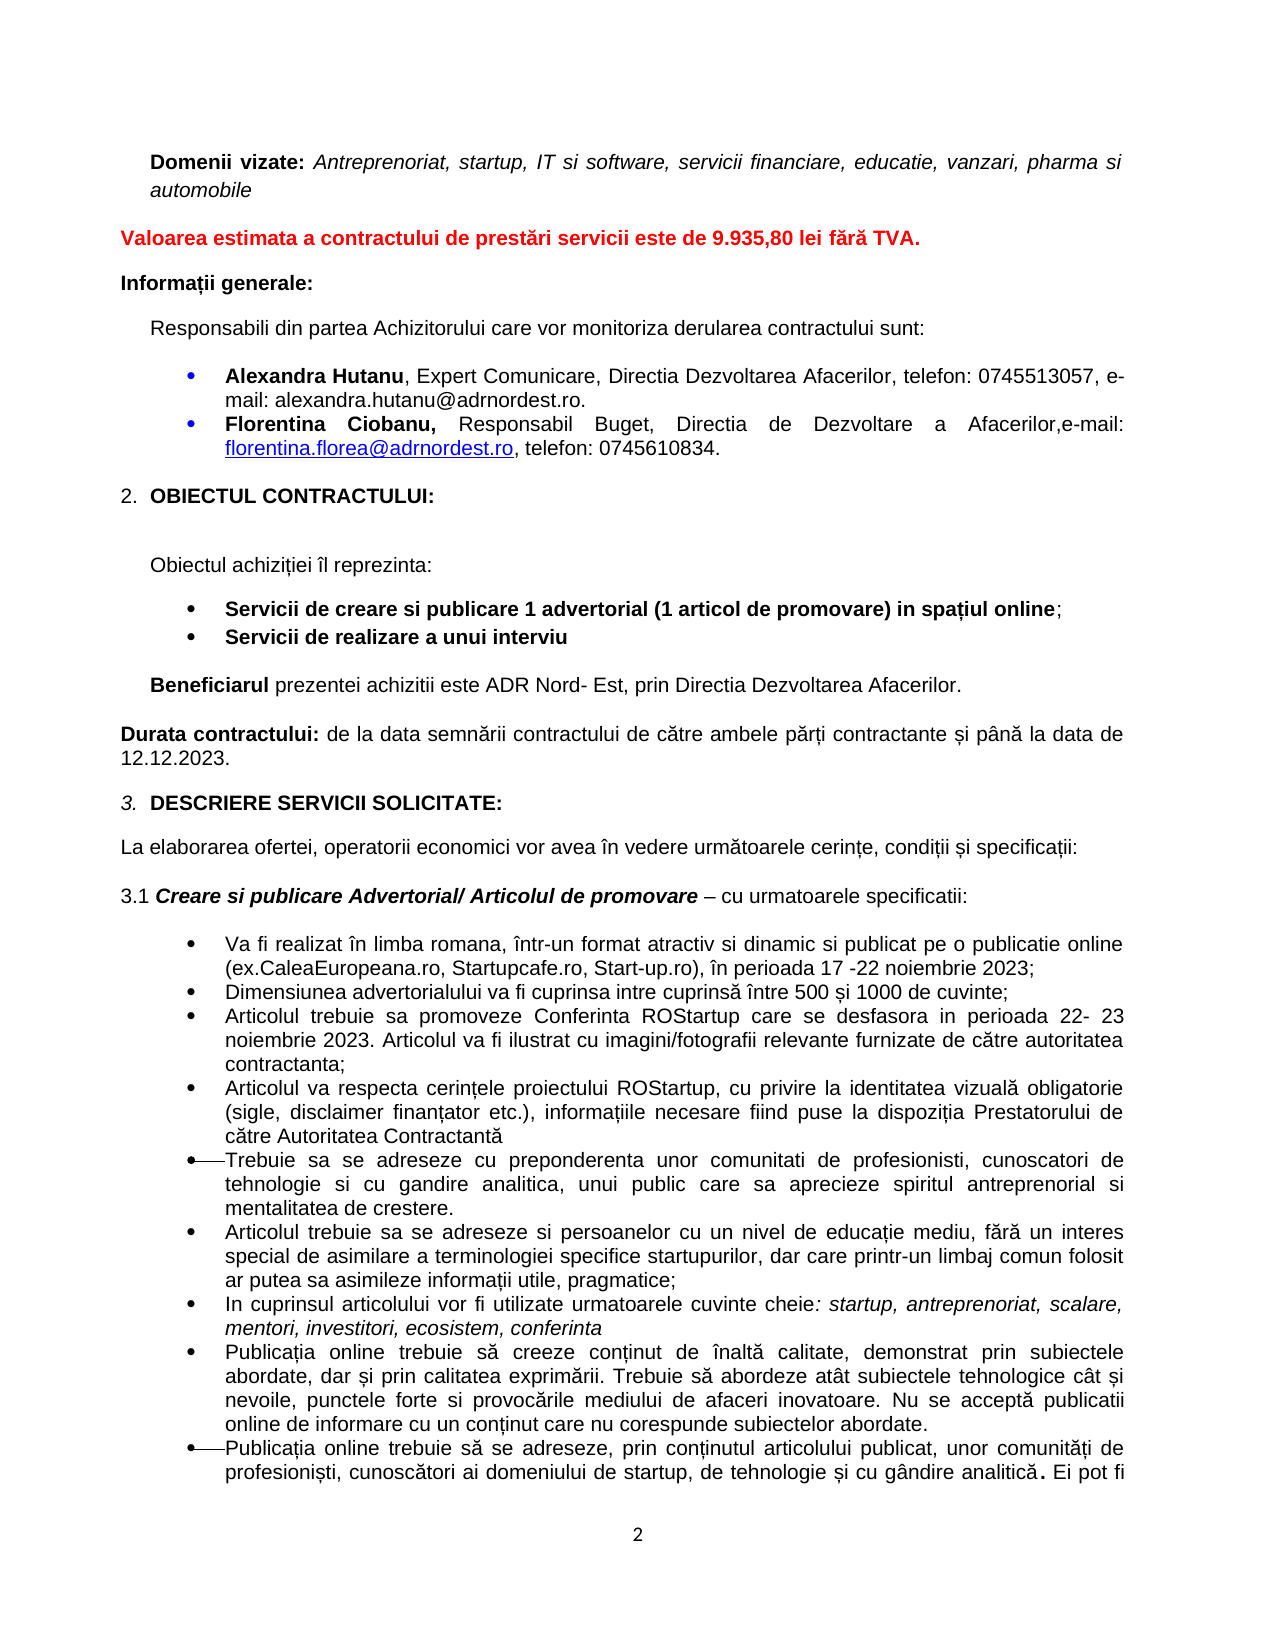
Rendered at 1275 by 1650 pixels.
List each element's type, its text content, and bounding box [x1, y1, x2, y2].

text Informații generale: [120, 271, 1125, 294]
list Articolul trebuie sa se adreseze si persoanelor cu un nivel de educație mediu, fără un interes special de asimilare a terminologiei specifice startupurilor, dar care printr-un limbaj comun folosit ar putea sa asimileze informații utile, pragmatice; [187, 1220, 1125, 1292]
list Va fi realizat în limba romana, într-un format atractiv si dinamic si publicat pe o publicatie online (ex.CaleaEuropeana.ro, Startupcafe.ro, Start-up.ro), în perioada 17 -22 noiembrie 2023; [187, 932, 1125, 980]
text Valoarea estimata a contractului de prestări servicii este de 9.935,80 lei fără TVA. [120, 226, 1125, 250]
list Florentina Ciobanu, Responsabil Buget, Directia de Dezvoltare a Afacerilor,e-mail: florentina.florea@adrnordest.ro, telefon: 0745610834. [187, 412, 1125, 460]
list OBIECTUL CONTRACTULUI: [120, 484, 1125, 508]
list Publicația online trebuie să creeze conținut de înaltă calitate, demonstrat prin subiectele abordate, dar și prin calitatea exprimării. Trebuie să abordeze atât subiectele tehnologice cât și nevoile, punctele forte si provocările mediului de afaceri inovatoare. Nu se acceptă publicatii online de informare cu un conținut care nu corespunde subiectelor abordate. [187, 1340, 1125, 1436]
list Servicii de realizare a unui interviu [187, 625, 1125, 649]
list Articolul trebuie sa promoveze Conferinta ROStartup care se desfasora in perioada 22- 23 noiembrie 2023. Articolul va fi ilustrat cu imagini/fotografii relevante furnizate de către autoritatea contractanta; [187, 1004, 1125, 1076]
list Articolul va respecta cerințele proiectului ROStartup, cu privire la identitatea vizuală obligatorie (sigle, disclaimer finanțator etc.), informațiile necesare fiind puse la dispoziția Prestatorului de către Autoritatea Contractantă [187, 1076, 1125, 1148]
text Beneficiarul prezentei achizitii este ADR Nord- Est, prin Directia Dezvoltarea Afacerilor. [150, 673, 1125, 697]
text La elaborarea ofertei, operatorii economici vor avea în vedere următoarele cerințe, condiții și specificații: [120, 835, 1125, 859]
text Durata contractului: de la data semnării contractului de către ambele părți contractante și până la data de 12.12.2023. [120, 722, 1125, 769]
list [187, 1436, 1125, 1484]
list Trebuie sa se adreseze cu preponderenta unor comunitati de profesionisti, cunoscatori de tehnologie si cu gandire analitica, unui public care sa aprecieze spiritul antreprenorial si mentalitatea de crestere. [187, 1148, 1125, 1220]
list Servicii de creare si publicare 1 advertorial (1 articol de promovare) in spațiul online; [187, 597, 1125, 621]
text Obiectul achiziției îl reprezinta: [150, 552, 1125, 576]
text 3.1 Creare si publicare Advertorial/ Articolul de promovare – cu urmatoarele specificatii: [120, 883, 1125, 907]
list DESCRIERE SERVICII SOLICITATE: [120, 790, 1125, 814]
text Responsabili din partea Achizitorului care vor monitoriza derularea contractului sunt: [150, 315, 1125, 339]
list Dimensiunea advertorialului va fi cuprinsa intre cuprinsă între 500 și 1000 de cuvinte; [187, 980, 1125, 1004]
list In cuprinsul articolului vor fi utilizate urmatoarele cuvinte cheie: startup, antreprenoriat, scalare, mentori, investitori, ecosistem, conferinta [187, 1292, 1125, 1340]
text Domenii vizate: Antreprenoriat, startup, IT si software, servicii financiare, educatie, vanzari, pharma si automobile [150, 150, 1125, 201]
list Alexandra Hutanu, Expert Comunicare, Directia Dezvoltarea Afacerilor, telefon: 0745513057, e-mail: alexandra.hutanu@adrnordest.ro. [187, 364, 1125, 412]
